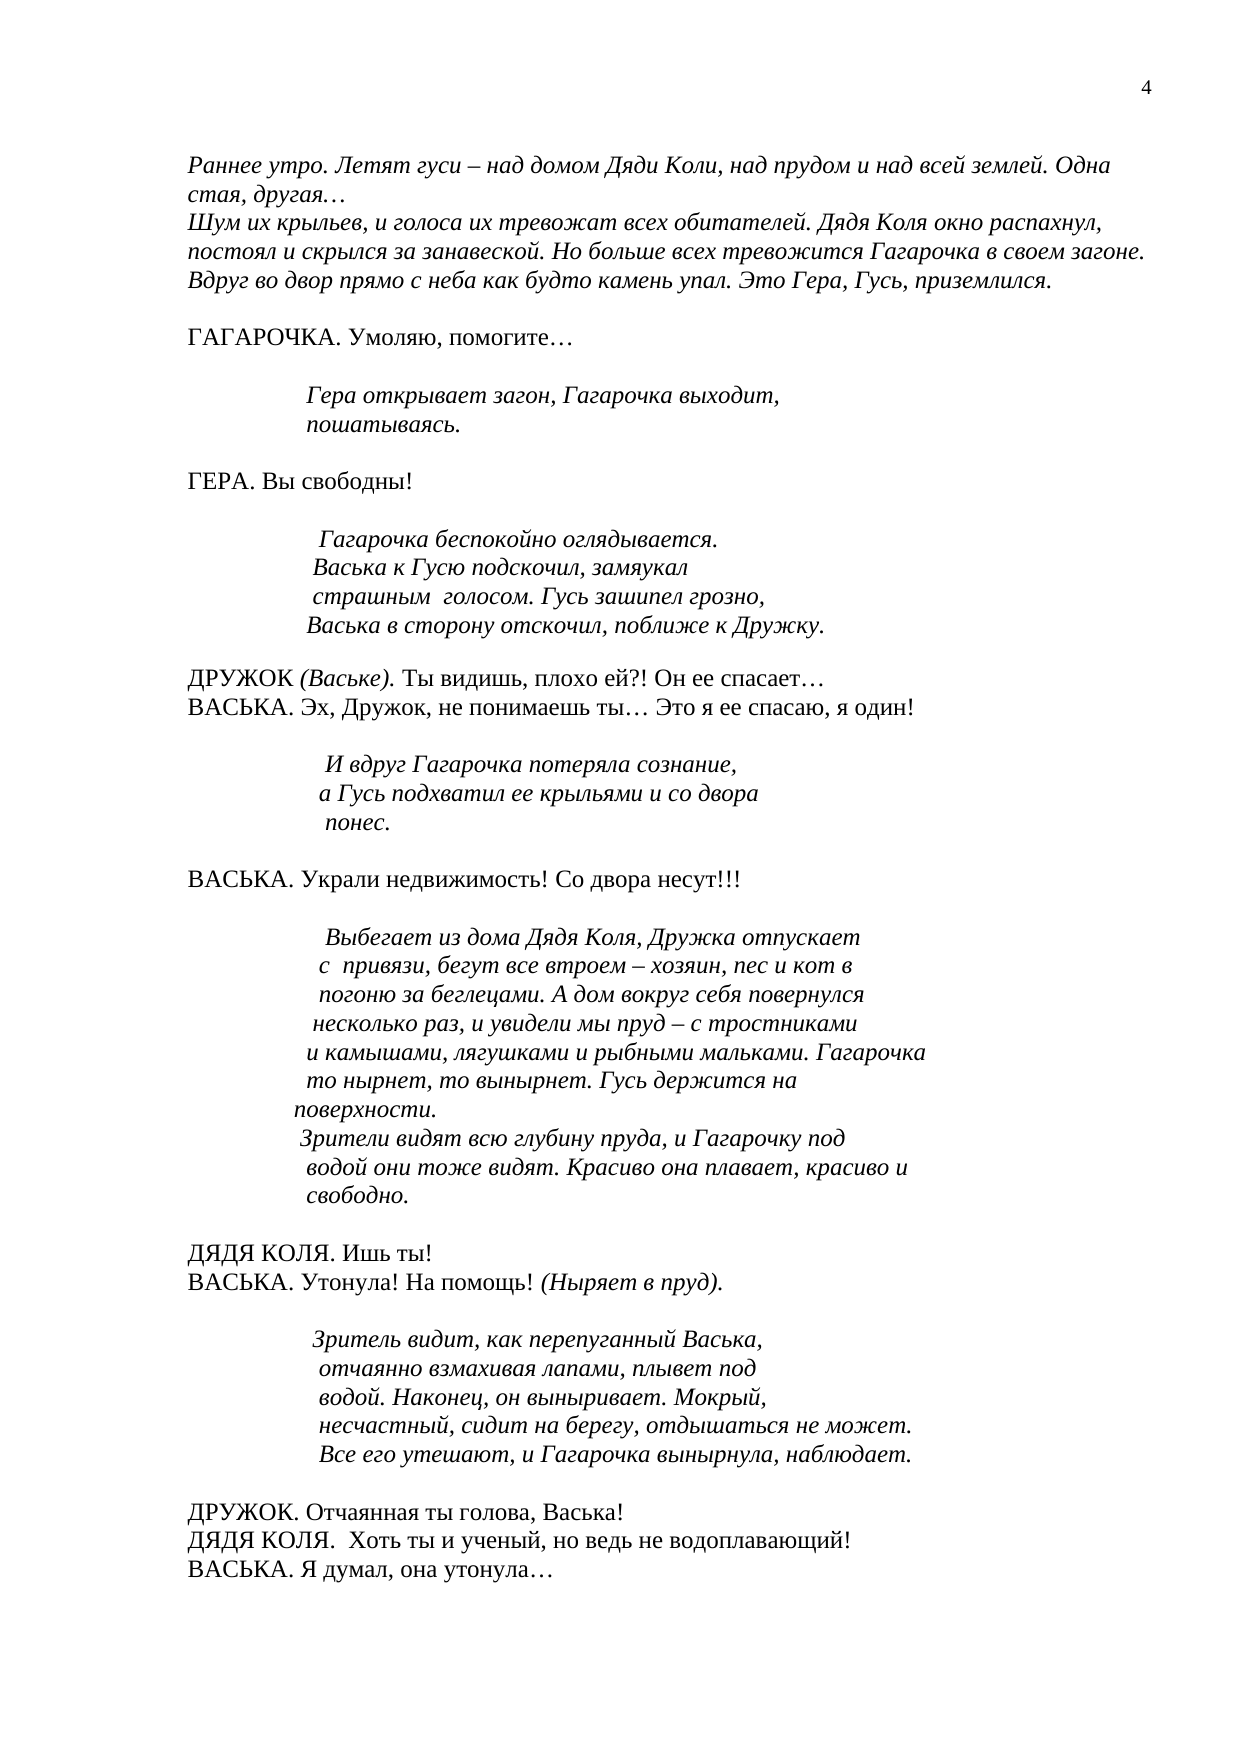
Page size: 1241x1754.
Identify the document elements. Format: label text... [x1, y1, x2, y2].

text а Гусь подхватил ее крыльями и со двора [187, 778, 1152, 807]
text Гера открывает загон, Гагарочка выходит, [187, 380, 1152, 409]
text Шум их крыльев, и голоса их тревожат всех обитателей. Дядя Коля окно распахнул, постоял и скрылся за занавеской. Но больше всех тревожится Гагарочка в своем загоне. Вдруг во двор прямо с неба как будто камень упал. Это Гера, Гусь, приземлился. [187, 207, 1152, 294]
text ГАГАРОЧКА. Умоляю, помогите… [187, 322, 1152, 351]
text ДЯДЯ КОЛЯ. Ишь ты! [187, 1238, 1152, 1267]
text пошатываясь. [187, 409, 1152, 437]
text ГЕРА. Вы свободны! [187, 466, 1152, 495]
text ДРУЖОК (Ваське). Ты видишь, плохо ей?! Он ее спасает… [187, 663, 1152, 692]
text отчаянно взмахивая лапами, плывет под [187, 1353, 1152, 1382]
text Васька к Гусю подскочил, замяукал [187, 552, 1152, 581]
text ВАСЬКА. Я думал, она утонула… [187, 1554, 1152, 1583]
text Зритель видит, как перепуганный Васька, [187, 1324, 1152, 1353]
text несколько раз, и увидели мы пруд – с тростниками [187, 1008, 1152, 1037]
text то нырнет, то вынырнет. Гусь держится на [187, 1065, 1152, 1094]
text поверхности. [187, 1094, 1152, 1123]
text страшным голосом. Гусь зашипел грозно, [187, 581, 1152, 610]
text водой они тоже видят. Красиво она плавает, красиво и [187, 1152, 1152, 1180]
text ДРУЖОК. Отчаянная ты голова, Васька! [187, 1497, 1152, 1525]
text свободно. [187, 1180, 1152, 1209]
text с привязи, бегут все втроем – хозяин, пес и кот в [187, 950, 1152, 979]
text погоню за беглецами. А дом вокруг себя повернулся [187, 979, 1152, 1008]
text Выбегает из дома Дядя Коля, Дружка отпускает [187, 922, 1152, 950]
text водой. Наконец, он выныривает. Мокрый, [187, 1382, 1152, 1410]
text и камышами, лягушками и рыбными мальками. Гагарочка [187, 1037, 1152, 1065]
text Все его утешают, и Гагарочка вынырнула, наблюдает. [187, 1439, 1152, 1468]
text Гагарочка беспокойно оглядывается. [187, 524, 1152, 552]
text ВАСЬКА. Украли недвижимость! Со двора несут!!! [187, 864, 1152, 893]
text Раннее утро. Летят гуси – над домом Дяди Коли, над прудом и над всей землей. Одна стая, другая… [187, 150, 1152, 207]
text И вдруг Гагарочка потеряла сознание, [187, 749, 1152, 778]
text ВАСЬКА. Эх, Дружок, не понимаешь ты… Это я ее спасаю, я один! [187, 692, 1152, 720]
text несчастный, сидит на берегу, отдышаться не может. [187, 1410, 1152, 1439]
text ВАСЬКА. Утонула! На помощь! (Ныряет в пруд). [187, 1267, 1152, 1295]
text Зрители видят всю глубину пруда, и Гагарочку под [187, 1123, 1152, 1152]
text ДЯДЯ КОЛЯ. Хоть ты и ученый, но ведь не водоплавающий! [187, 1525, 1152, 1554]
text Васька в сторону отскочил, поближе к Дружку. [187, 610, 1152, 639]
text понес. [187, 807, 1152, 835]
